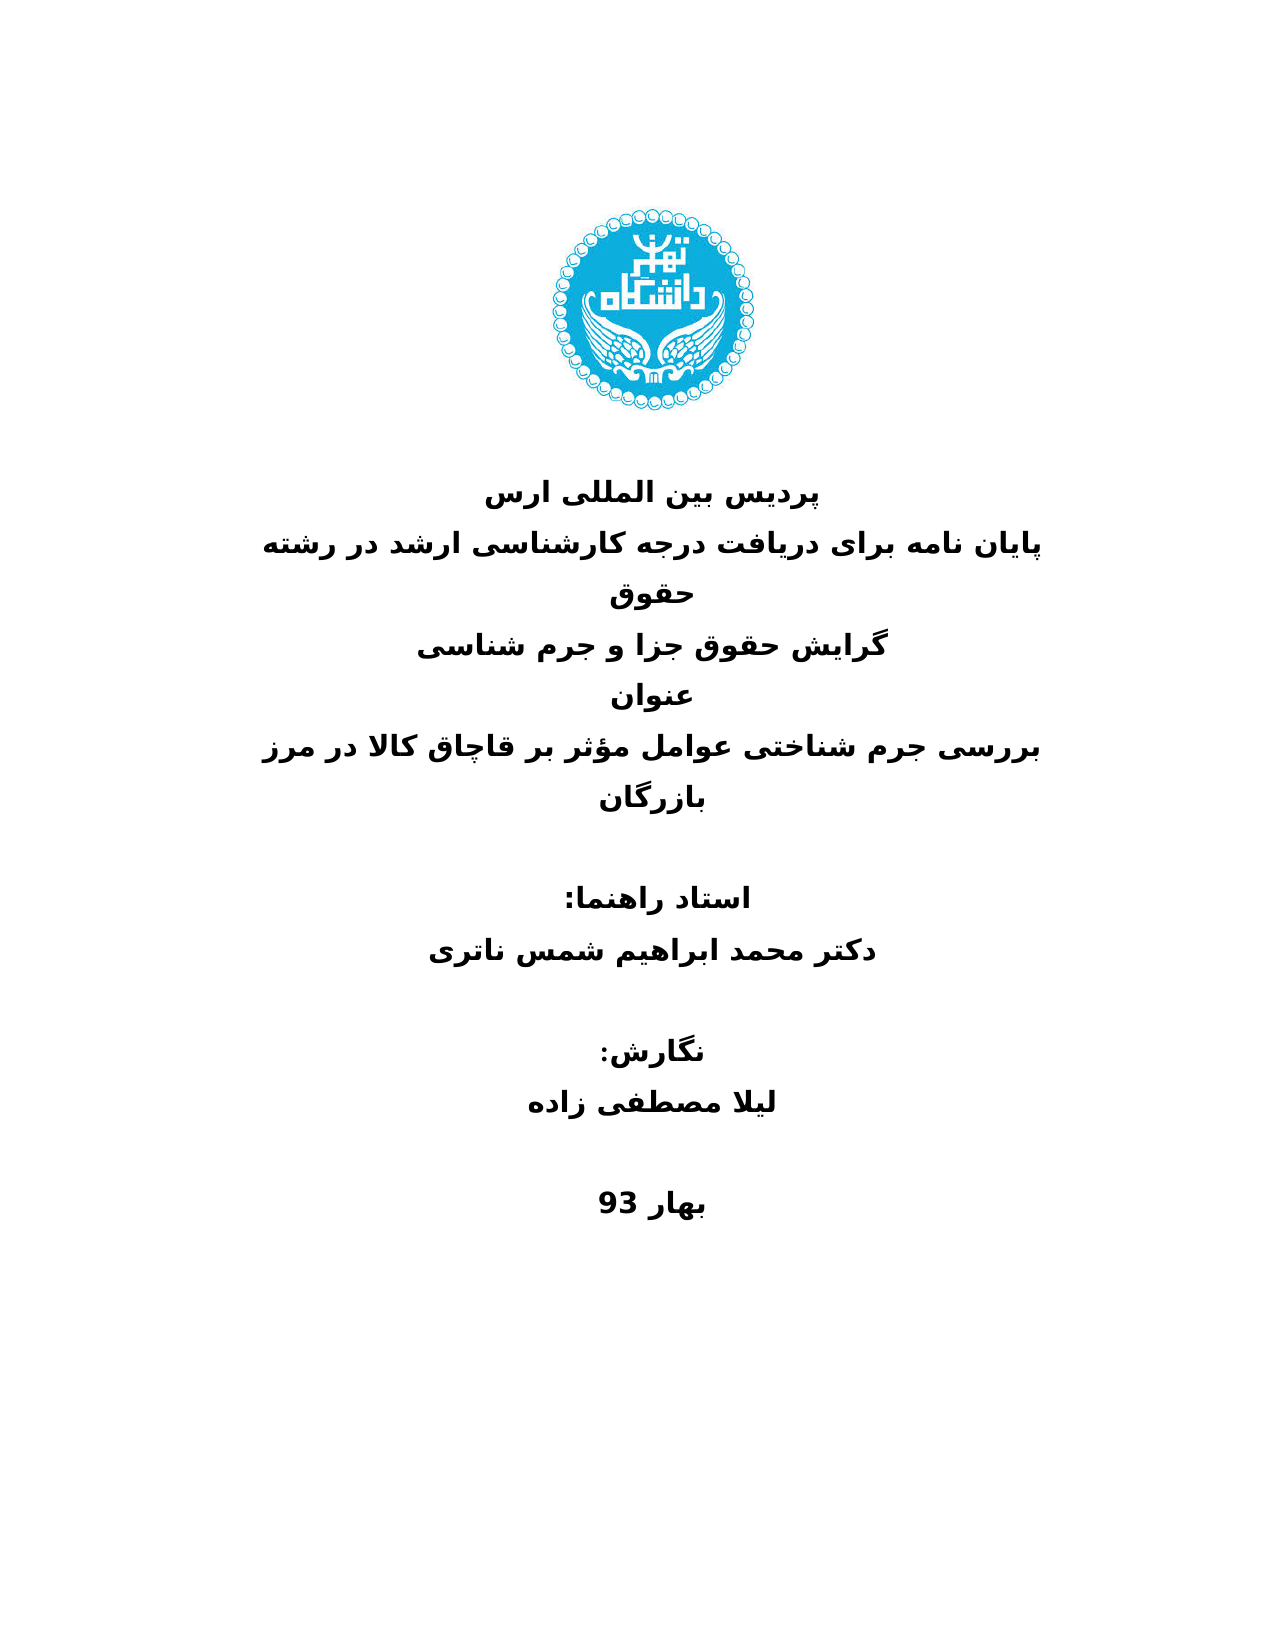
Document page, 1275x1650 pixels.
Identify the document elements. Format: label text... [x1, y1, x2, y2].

text نگارش: [236, 1034, 1068, 1068]
text پردیس بین المللی ارس [236, 475, 1068, 509]
picture [550, 206, 754, 411]
text پایان نامه برای دریافت درجه کارشناسی ارشد در رشته حقوق [236, 526, 1068, 611]
text گرایش حقوق جزا و جرم شناسی [236, 628, 1068, 662]
text بررسی جرم شناختی عوامل مؤثر بر قاچاق کالا در مرز بازرگان [236, 730, 1068, 814]
text بهار 93 [236, 1187, 1068, 1221]
text استاد راهنما: [236, 882, 1068, 916]
text دکتر محمد ابراهیم شمس ناتری [236, 933, 1068, 967]
text لیلا مصطفی زاده [236, 1085, 1068, 1119]
text عنوان [236, 679, 1068, 713]
